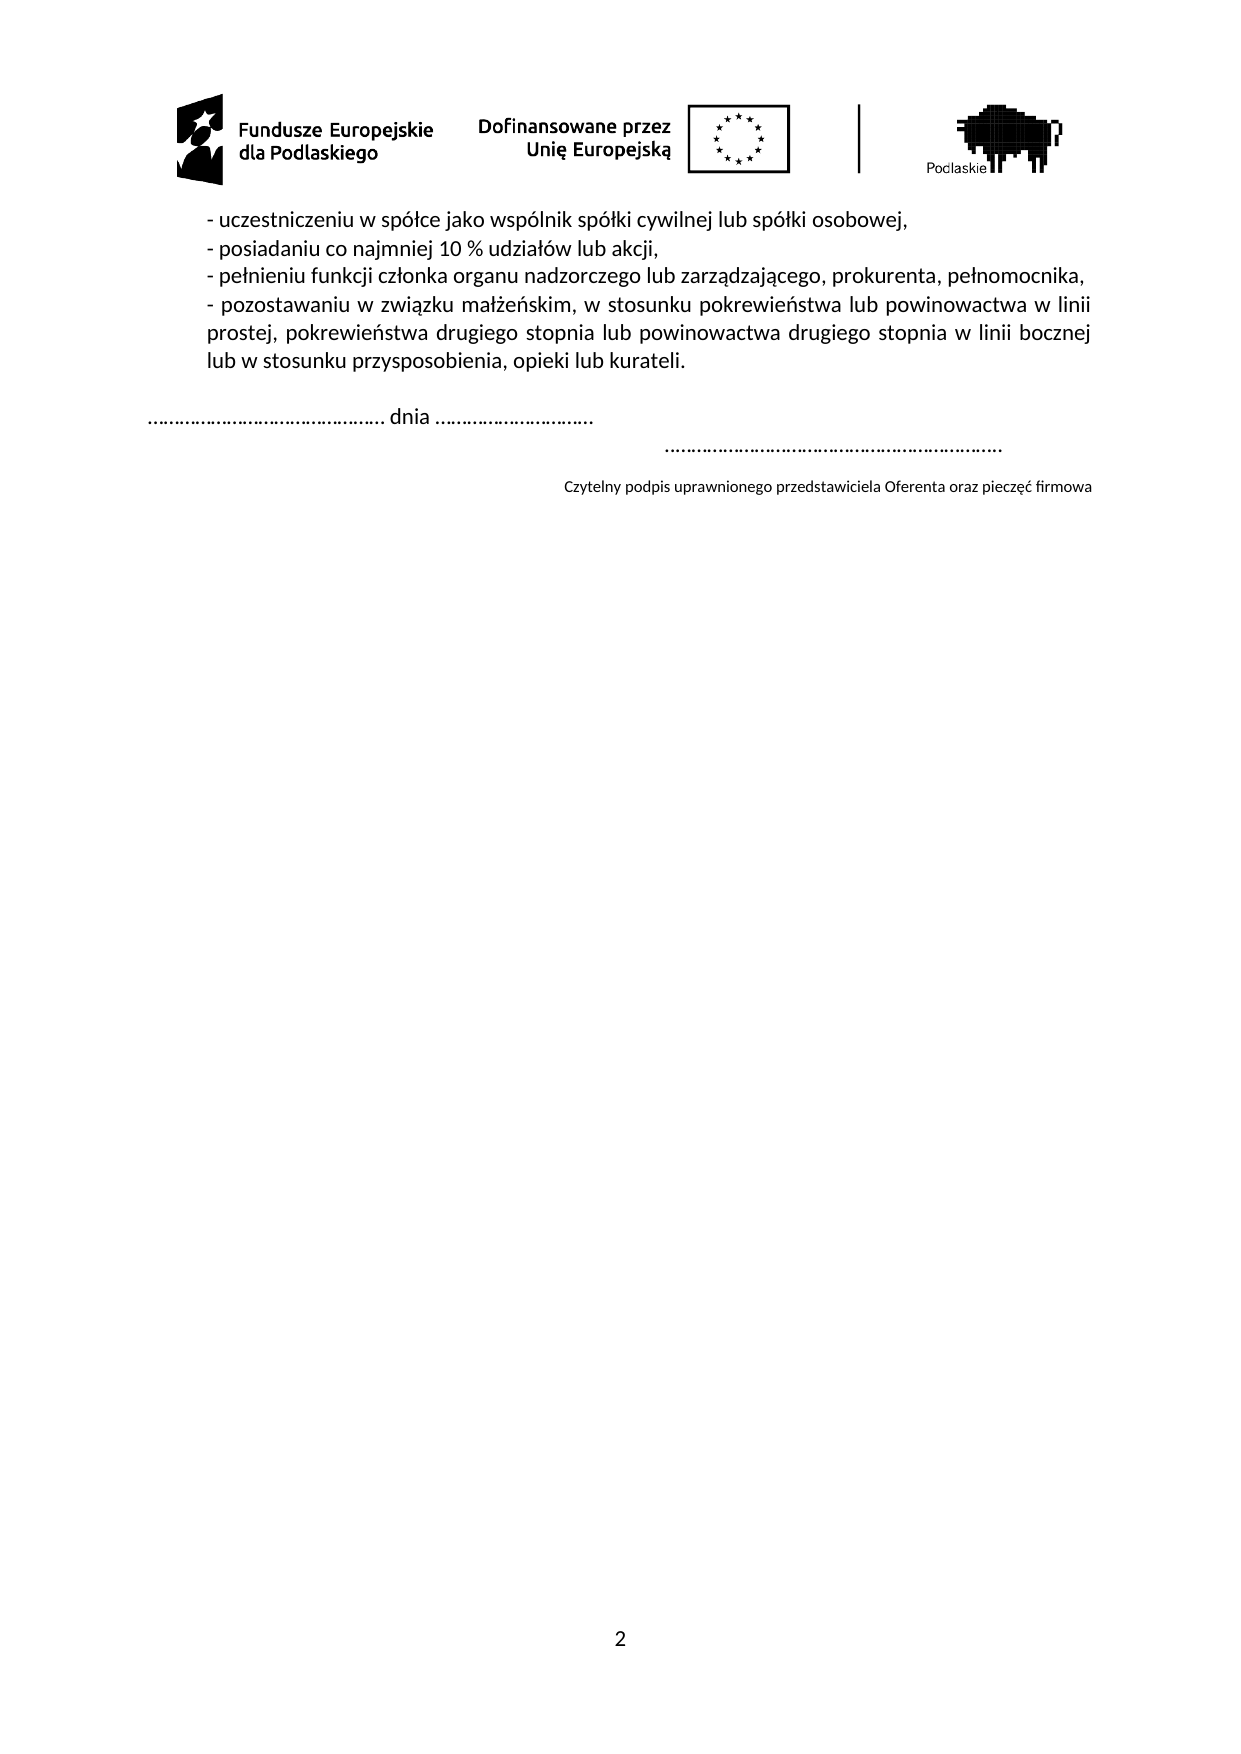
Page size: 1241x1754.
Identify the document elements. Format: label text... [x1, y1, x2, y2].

text ……………………………………… dnia ………………………… [148, 402, 1093, 430]
picture [147, 73, 1093, 206]
text ..…………………………………………………….. [590, 430, 1093, 458]
text - uczestniczeniu w spółce jako wspólnik spółki cywilnej lub spółki osobowej, [148, 206, 1093, 234]
text - pełnieniu funkcji członka organu nadzorczego lub zarządzającego, prokurenta, pełnomocnika, [148, 262, 1093, 290]
text - posiadaniu co najmniej 10 % udziałów lub akcji, [148, 234, 1093, 262]
text - pozostawaniu w związku małżeńskim, w stosunku pokrewieństwa lub powinowactwa w linii prostej, pokrewieństwa drugiego stopnia lub powinowactwa drugiego stopnia w linii bocznej lub w stosunku przysposobienia, opieki lub kurateli. [207, 290, 1093, 374]
text Czytelny podpis uprawnionego przedstawiciela Oferenta oraz pieczęć firmowa [148, 477, 1093, 497]
